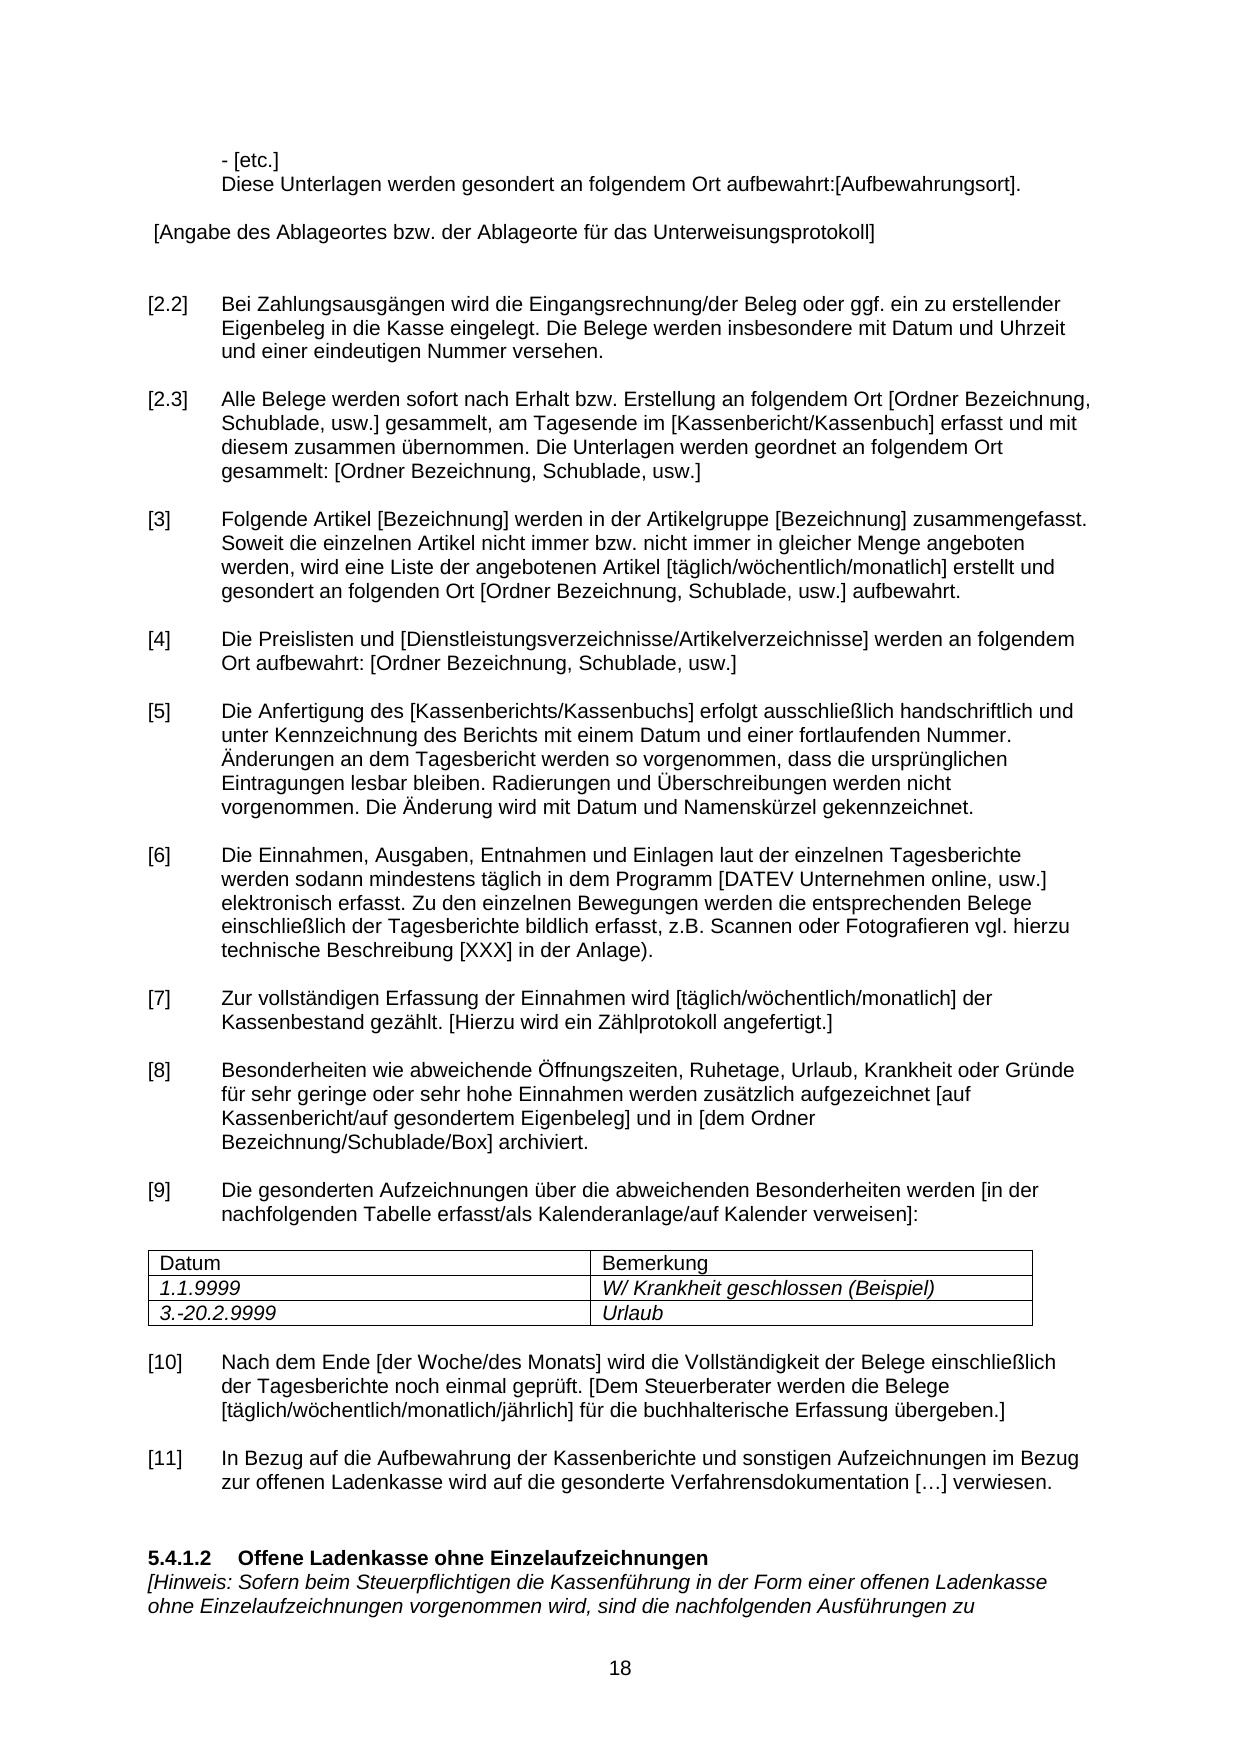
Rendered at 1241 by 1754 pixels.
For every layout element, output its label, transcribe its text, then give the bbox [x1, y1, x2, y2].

table_header Datum [149, 1251, 590, 1275]
text [4] Die Preislisten und [Dienstleistungsverzeichnisse/Artikelverzeichnisse] werden an folgendem Ort aufbewahrt: [Ordner Bezeichnung, Schublade, usw.] [148, 627, 1093, 675]
text [8] Besonderheiten wie abweichende Öffnungszeiten, Ruhetage, Urlaub, Krankheit oder Gründe für sehr geringe oder sehr hohe Einnahmen werden zusätzlich aufgezeichnet [auf Kassenbericht/auf gesondertem Eigenbeleg] und in [dem Ordner Bezeichnung/Schublade/Box] archiviert. [148, 1058, 1093, 1154]
text [6] Die Einnahmen, Ausgaben, Entnahmen und Einlagen laut der einzelnen Tagesberichte werden sodann mindestens täglich in dem Programm [DATEV Unternehmen online, usw.] elektronisch erfasst. Zu den einzelnen Bewegungen werden die entsprechenden Belege einschließlich der Tagesberichte bildlich erfasst, z.B. Scannen oder Fotografieren vgl. hierzu technische Beschreibung [XXX] in der Anlage). [148, 842, 1093, 962]
table_cell Urlaub [591, 1301, 1032, 1325]
text [7] Zur vollständigen Erfassung der Einnahmen wird [täglich/wöchentlich/monatlich] der Kassenbestand gezählt. [Hierzu wird ein Zählprotokoll angefertigt.] [148, 986, 1093, 1034]
text [10] Nach dem Ende [der Woche/des Monats] wird die Vollständigkeit der Belege einschließlich der Tagesberichte noch einmal geprüft. [Dem Steuerberater werden die Belege [täglich/wöchentlich/monatlich/jährlich] für die buchhalterische Erfassung übergeben.] [148, 1350, 1093, 1422]
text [148, 1569, 1093, 1617]
text [11] In Bezug auf die Aufbewahrung der Kassenberichte und sonstigen Aufzeichnungen im Bezug zur offenen Ladenkasse wird auf die gesonderte Verfahrensdokumentation […] verwiesen. [148, 1446, 1093, 1493]
subtitle Offene Ladenkasse ohne Einzelaufzeichnungen [148, 1546, 1093, 1569]
text [2.3] Alle Belege werden sofort nach Erhalt bzw. Erstellung an folgendem Ort [Ordner Bezeichnung, Schublade, usw.] gesammelt, am Tagesende im [Kassenbericht/Kassenbuch] erfasst und mit diesem zusammen übernommen. Die Unterlagen werden geordnet an folgendem Ort gesammelt: [Ordner Bezeichnung, Schublade, usw.] [148, 387, 1093, 483]
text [148, 148, 1093, 196]
table_header Bemerkung [591, 1251, 1032, 1275]
text [9] Die gesonderten Aufzeichnungen über die abweichenden Besonderheiten werden [in der nachfolgenden Tabelle erfasst/als Kalenderanlage/auf Kalender verweisen]: [148, 1178, 1093, 1226]
text [Angabe des Ablageortes bzw. der Ablageorte für das Unterweisungsprotokoll] [148, 219, 1093, 243]
text [3] Folgende Artikel [Bezeichnung] werden in der Artikelgruppe [Bezeichnung] zusammengefasst. Soweit die einzelnen Artikel nicht immer bzw. nicht immer in gleicher Menge angeboten werden, wird eine Liste der angebotenen Artikel [täglich/wöchentlich/monatlich] erstellt und gesondert an folgenden Ort [Ordner Bezeichnung, Schublade, usw.] aufbewahrt. [148, 507, 1093, 603]
text [2.2] Bei Zahlungsausgängen wird die Eingangsrechnung/der Beleg oder ggf. ein zu erstellender Eigenbeleg in die Kasse eingelegt. Die Belege werden insbesondere mit Datum und Uhrzeit und einer eindeutigen Nummer versehen. [148, 291, 1093, 363]
table_cell 1.1.9999 [149, 1276, 590, 1300]
text [5] Die Anfertigung des [Kassenberichts/Kassenbuchs] erfolgt ausschließlich handschriftlich und unter Kennzeichnung des Berichts mit einem Datum und einer fortlaufenden Nummer. Änderungen an dem Tagesbericht werden so vorgenommen, dass die ursprünglichen Eintragungen lesbar bleiben. Radierungen und Überschreibungen werden nicht vorgenommen. Die Änderung wird mit Datum und Namenskürzel gekennzeichnet. [148, 699, 1093, 818]
table_cell W/ Krankheit geschlossen (Beispiel) [591, 1276, 1032, 1300]
table_cell 3.-20.2.9999 [149, 1301, 590, 1325]
